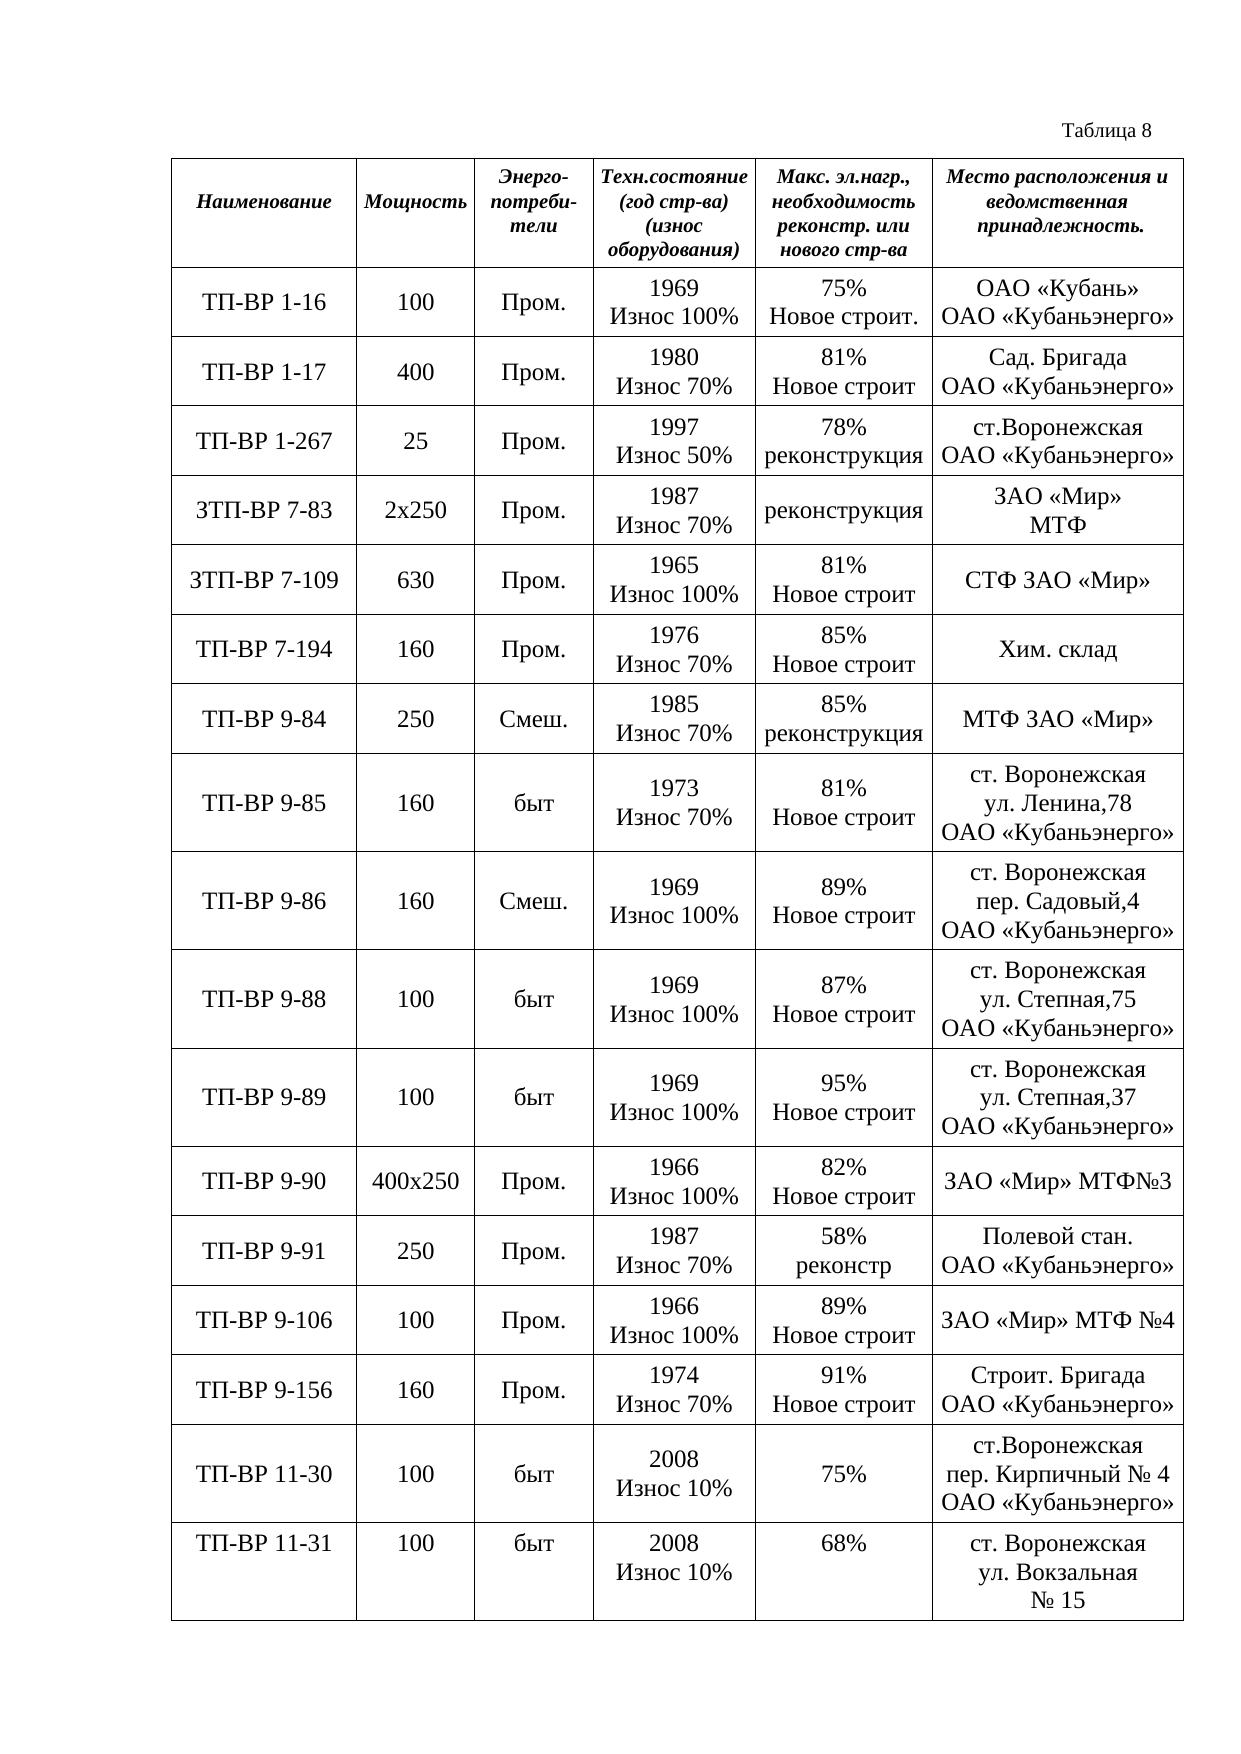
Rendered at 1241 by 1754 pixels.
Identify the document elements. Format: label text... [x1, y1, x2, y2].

table_cell Пром. [475, 1216, 593, 1285]
table_cell 89% Новое строит [756, 852, 932, 949]
table_cell 87% Новое строит [756, 950, 932, 1047]
table_cell ст. Воронежская ул. Степная,75 ОАО «Кубаньэнерго» [933, 950, 1183, 1047]
table_cell СТФ ЗАО «Мир» [933, 545, 1183, 614]
table_cell 1976 Износ 70% [594, 615, 755, 683]
table_cell 250 [357, 684, 474, 753]
table_cell ТП-ВР 9-106 [172, 1286, 356, 1354]
table_cell МТФ ЗАО «Мир» [933, 684, 1183, 753]
table_cell 250 [357, 1216, 474, 1285]
table_cell быт [475, 754, 593, 851]
table_cell Пром. [475, 1355, 593, 1424]
table_cell Пром. [475, 268, 593, 336]
table_cell ТП-ВР 11-31 [172, 1523, 356, 1620]
table_cell 1987 Износ 70% [594, 1216, 755, 1285]
table_cell 400х250 [357, 1147, 474, 1215]
table_cell 1973 Износ 70% [594, 754, 755, 851]
table_cell Полевой стан. ОАО «Кубаньэнерго» [933, 1216, 1183, 1285]
table_cell 400 [357, 337, 474, 405]
table_cell ЗТП-ВР 7-83 [172, 476, 356, 544]
table_cell 95% Новое строит [756, 1049, 932, 1146]
table_header Наименование [172, 159, 356, 266]
table_cell ст. Воронежская пер. Садовый,4 ОАО «Кубаньэнерго» [933, 852, 1183, 949]
table_cell 1985 Износ 70% [594, 684, 755, 753]
table_cell ТП-ВР 11-30 [172, 1425, 356, 1522]
table_cell ТП-ВР 1-17 [172, 337, 356, 405]
table_cell 1969 Износ 100% [594, 950, 755, 1047]
table_cell 1965 Износ 100% [594, 545, 755, 614]
table_cell 100 [357, 1523, 474, 1620]
table_cell 81% Новое строит [756, 337, 932, 405]
table_cell 100 [357, 1286, 474, 1354]
table_cell 85% реконструкция [756, 684, 932, 753]
table_cell 1969 Износ 100% [594, 852, 755, 949]
table_cell быт [475, 1523, 593, 1620]
table_cell быт [475, 1425, 593, 1522]
table_cell Пром. [475, 545, 593, 614]
table_cell 1974 Износ 70% [594, 1355, 755, 1424]
table_cell 100 [357, 1425, 474, 1522]
table_cell ТП-ВР 9-90 [172, 1147, 356, 1215]
table_cell 160 [357, 615, 474, 683]
table_cell 81% Новое строит [756, 754, 932, 851]
table_cell Смеш. [475, 684, 593, 753]
table_cell 160 [357, 852, 474, 949]
table_cell 82% Новое строит [756, 1147, 932, 1215]
table_cell 75% Новое строит. [756, 268, 932, 336]
table_cell 58% реконстр [756, 1216, 932, 1285]
table_cell 1997 Износ 50% [594, 406, 755, 475]
table_cell реконструкция [756, 476, 932, 544]
table_cell 78% реконструкция [756, 406, 932, 475]
table_cell Пром. [475, 615, 593, 683]
table_cell 1966 Износ 100% [594, 1286, 755, 1354]
table_cell 25 [357, 406, 474, 475]
table_header Место расположения и ведомственная принадлежность. [933, 159, 1183, 266]
table_cell 100 [357, 268, 474, 336]
table_cell 85% Новое строит [756, 615, 932, 683]
table_cell ст. Воронежская ул. Вокзальная № 15 ОАО «Кубаньэнерго» [933, 1523, 1183, 1620]
table_cell 1980 Износ 70% [594, 337, 755, 405]
table_cell ЗАО «Мир» МТФ№3 [933, 1147, 1183, 1215]
table_cell ТП-ВР 9-91 [172, 1216, 356, 1285]
table_cell ТП-ВР 1-267 [172, 406, 356, 475]
table_cell 100 [357, 950, 474, 1047]
table_cell ТП-ВР 9-89 [172, 1049, 356, 1146]
table_header Макс. эл.нагр., необходимость реконстр. или нового стр-ва [756, 159, 932, 266]
table_cell Сад. Бригада ОАО «Кубаньэнерго» [933, 337, 1183, 405]
table_cell быт [475, 950, 593, 1047]
table_cell 160 [357, 754, 474, 851]
table_cell ТП-ВР 9-156 [172, 1355, 356, 1424]
table_cell ст. Воронежская ул. Степная,37 ОАО «Кубаньэнерго» [933, 1049, 1183, 1146]
table_cell ТП-ВР 7-194 [172, 615, 356, 683]
table_cell 2х250 [357, 476, 474, 544]
table_cell ст. Воронежская ул. Ленина,78 ОАО «Кубаньэнерго» [933, 754, 1183, 851]
table_cell 630 [357, 545, 474, 614]
table_cell Пром. [475, 1286, 593, 1354]
table_cell 160 [357, 1355, 474, 1424]
table_cell ТП-ВР 9-85 [172, 754, 356, 851]
table_cell Пром. [475, 476, 593, 544]
table_cell 1969 Износ 100% [594, 1049, 755, 1146]
table_cell ОАО «Кубань» ОАО «Кубаньэнерго» [933, 268, 1183, 336]
table_header Энерго-потреби-тели [475, 159, 593, 266]
table_cell ст.Воронежская ОАО «Кубаньэнерго» [933, 406, 1183, 475]
table_cell ТП-ВР 9-88 [172, 950, 356, 1047]
text Таблица 8 [207, 118, 1152, 142]
table_cell 75% [756, 1425, 932, 1522]
table_cell 91% Новое строит [756, 1355, 932, 1424]
table_cell 2008 Износ 10% [594, 1523, 755, 1620]
table_cell 81% Новое строит [756, 545, 932, 614]
table_cell Хим. склад [933, 615, 1183, 683]
table_header Техн.состояние (год стр-ва) (износ оборудования) [594, 159, 755, 266]
table_cell 68% [756, 1523, 932, 1620]
table_cell ЗТП-ВР 7-109 [172, 545, 356, 614]
table_cell Пром. [475, 1147, 593, 1215]
table_cell ТП-ВР 1-16 [172, 268, 356, 336]
table_cell ТП-ВР 9-84 [172, 684, 356, 753]
table_cell Пром. [475, 406, 593, 475]
table_cell 1969 Износ 100% [594, 268, 755, 336]
table_cell Пром. [475, 337, 593, 405]
table_cell ЗАО «Мир» МТФ [933, 476, 1183, 544]
table_cell 1987 Износ 70% [594, 476, 755, 544]
table_cell быт [475, 1049, 593, 1146]
table_cell ст.Воронежская пер. Кирпичный № 4 ОАО «Кубаньэнерго» [933, 1425, 1183, 1522]
table_cell 89% Новое строит [756, 1286, 932, 1354]
table_cell 2008 Износ 10% [594, 1425, 755, 1522]
table_cell 1966 Износ 100% [594, 1147, 755, 1215]
table_cell ЗАО «Мир» МТФ №4 [933, 1286, 1183, 1354]
table_cell 100 [357, 1049, 474, 1146]
table_header Мощность [357, 159, 474, 266]
table_cell ТП-ВР 9-86 [172, 852, 356, 949]
table_cell Строит. Бригада ОАО «Кубаньэнерго» [933, 1355, 1183, 1424]
table_cell Смеш. [475, 852, 593, 949]
